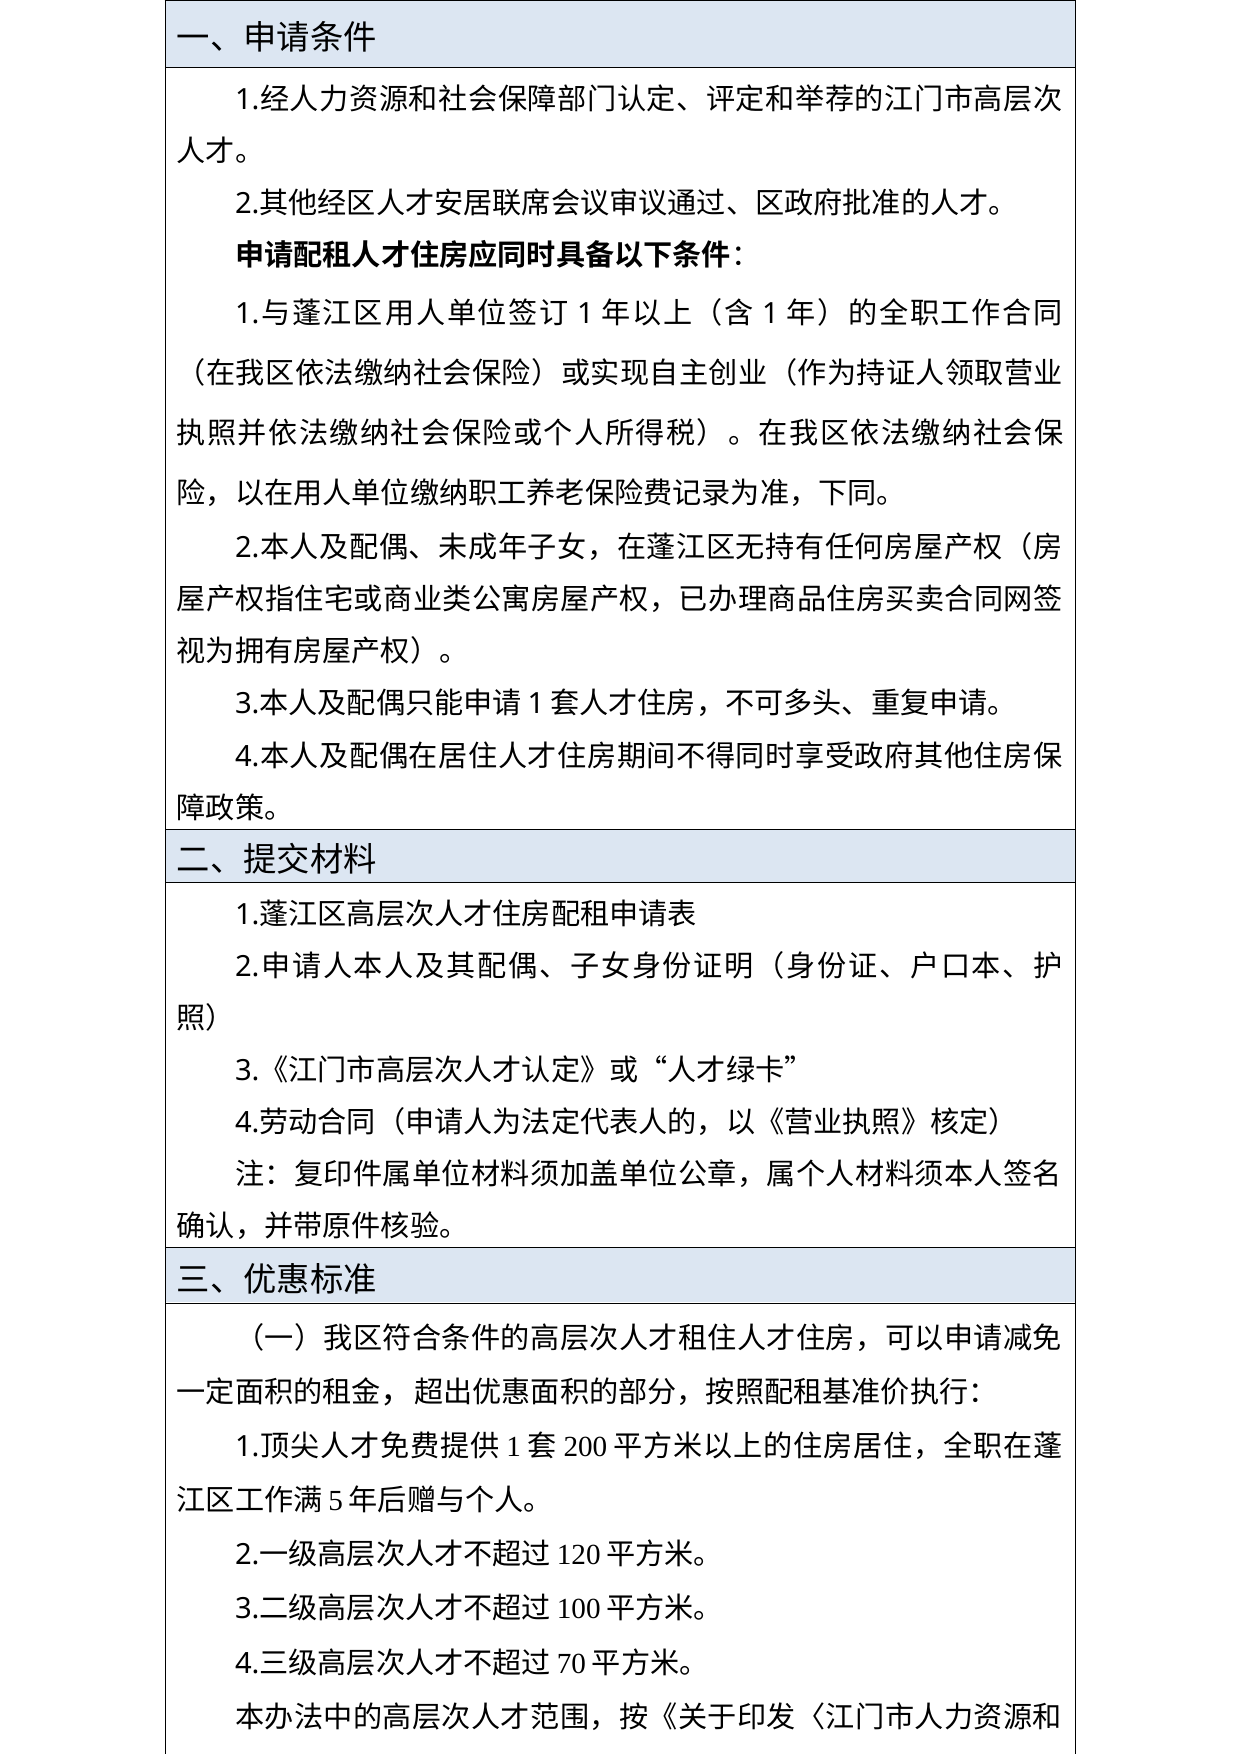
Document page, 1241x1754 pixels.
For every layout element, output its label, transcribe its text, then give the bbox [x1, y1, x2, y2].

table_cell 三、优惠标准 [166, 1248, 1075, 1302]
table_cell 1.蓬江区高层次人才住房配租申请表 2.申请人本人及其配偶、子女身份证明（身份证、户口本、护照） 3.《江门市高层次人才认定》或“人才绿卡” 4.劳动合同（申请人为法定代表人的，以《营业执照》核定） 注：复印件属单位材料须加盖单位公章，属个人材料须本人签名确认，并带原件核验。 [166, 883, 1075, 1247]
table_header 一、申请条件 [166, 1, 1075, 67]
table_cell 二、提交材料 [166, 830, 1075, 882]
table_cell （一）我区符合条件的高层次人才租住人才住房，可以申请减免一定面积的租金，超出优惠面积的部分，按照配租基准价执行： 1.顶尖人才免费提供1套200平方米以上的住房居住，全职在蓬江区工作满5年后赠与个人。 2.一级高层次人才不超过120平方米。 3.二级高层次人才不超过100平方米。 4.三级高层次人才不超过70平方米。 本办法中的高层次人才范围，按《关于印发〈江门市人力资源和社会保障局 江门市人才工作局关于江门市高层次人才认定评定和举荐办法〉的通知》（江人社发〔2020〕32号）执行。 （二）国家级领军人才可免费提供1套120平方米以上、150平方米以内的人才住房居住，省级领军人才可免费提供1套120平方米以内的人才住房居住，全职在蓬江区工作满5年后赠与个人。 国家级、省级领军人才范围，按《关于〈江门市引进产业顶尖人才、领军人才补贴申请指南〉的补充说明》（江人才发〔2020〕1号）执行。 （三）人才住房的赠与，由区住房和城乡建设局联合区人力资源和社会保障局审核，提交区人才安居工作联席会议审定。经审定同意赠与的，由人才住房所有人与申请人签订住房赠与合同。 （四）高层次人才（产业顶尖人才和领军人才除外）减免租金期限累计不超过3年。期限届满后，最长可续租1年，续租期间不享受租金减免。 [166, 1304, 1075, 1754]
table_cell 1.经人力资源和社会保障部门认定、评定和举荐的江门市高层次人才。 2.其他经区人才安居联席会议审议通过、区政府批准的人才。 申请配租人才住房应同时具备以下条件： 1.与蓬江区用人单位签订1年以上（含1年）的全职工作合同（在我区依法缴纳社会保险）或实现自主创业（作为持证人领取营业执照并依法缴纳社会保险或个人所得税）。在我区依法缴纳社会保险，以在用人单位缴纳职工养老保险费记录为准，下同。 2.本人及配偶、未成年子女，在蓬江区无持有任何房屋产权（房屋产权指住宅或商业类公寓房屋产权，已办理商品住房买卖合同网签视为拥有房屋产权）。 3.本人及配偶只能申请1套人才住房，不可多头、重复申请。 4.本人及配偶在居住人才住房期间不得同时享受政府其他住房保障政策。 [166, 68, 1075, 828]
